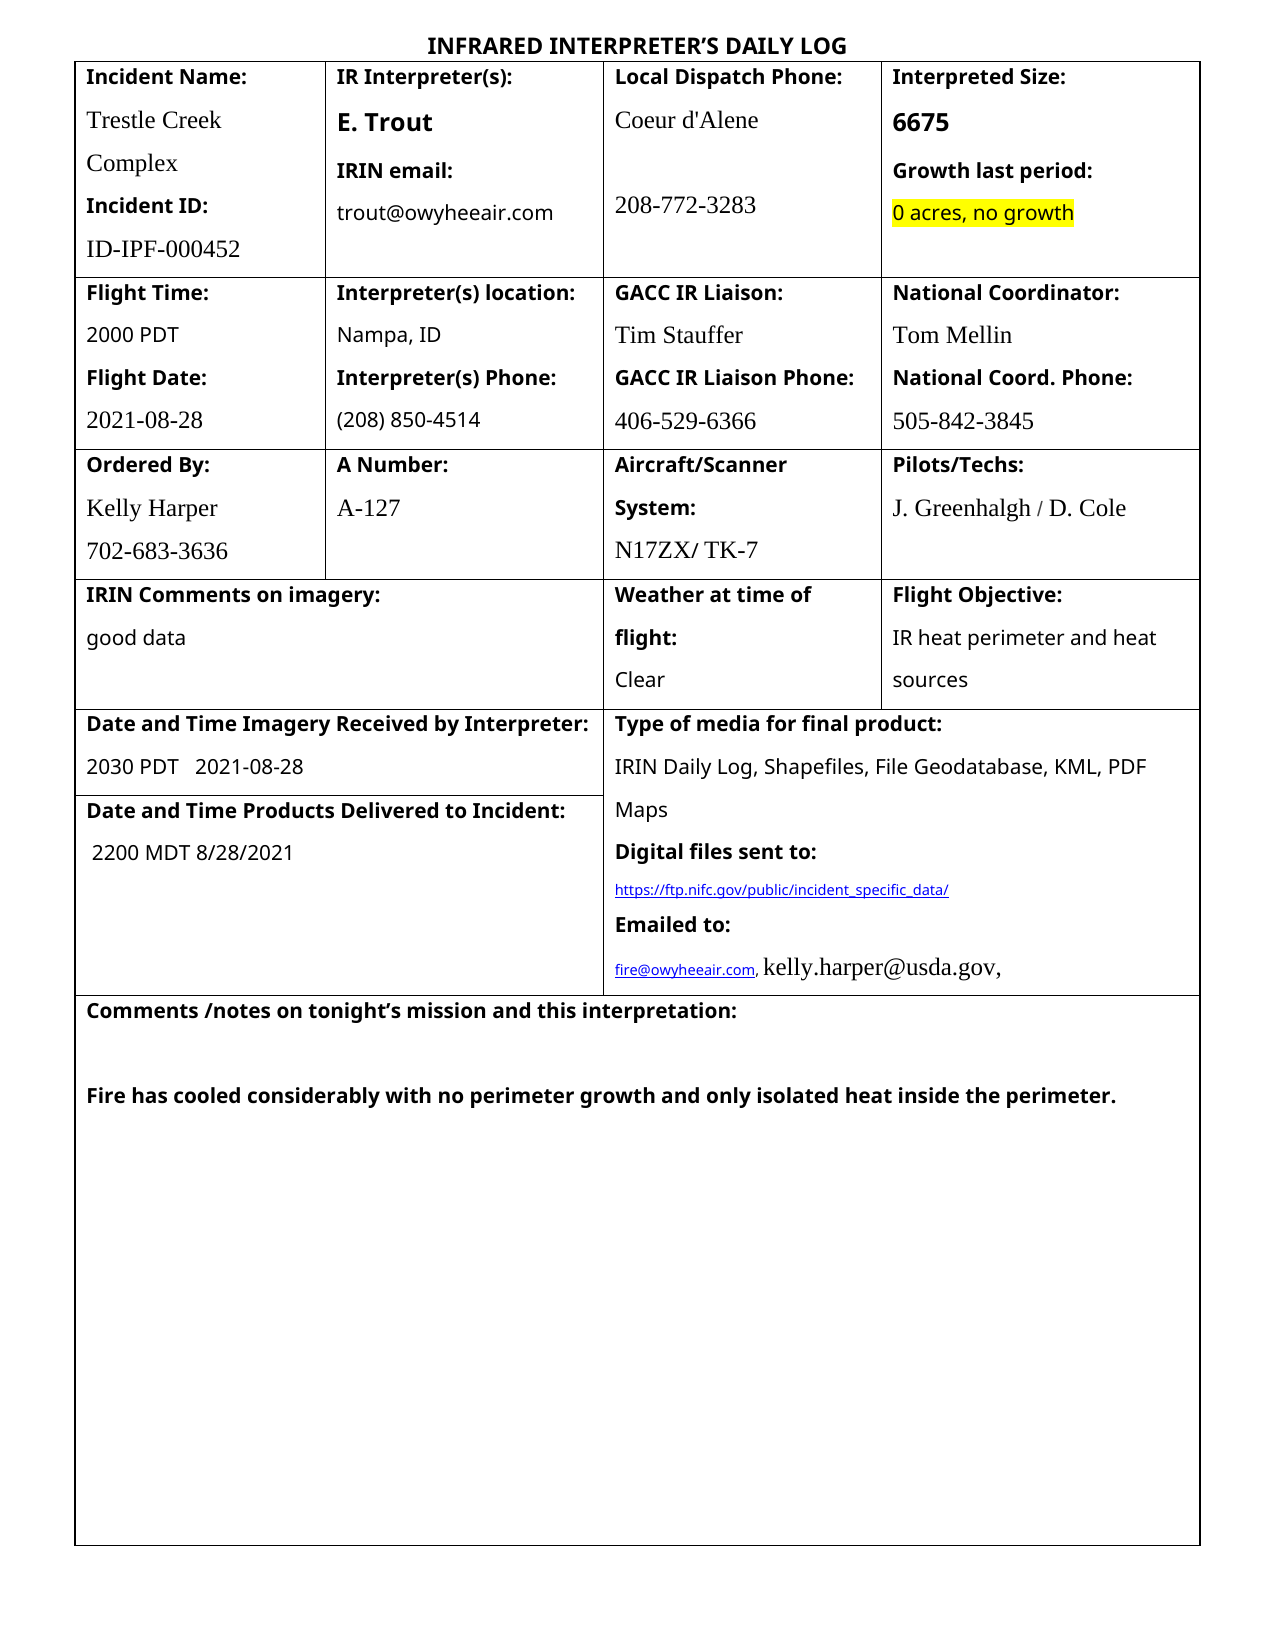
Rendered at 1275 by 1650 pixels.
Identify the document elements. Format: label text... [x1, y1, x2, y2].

table_cell Date and Time Products Delivered to Incident: 2200 MDT [76, 796, 603, 995]
table_cell GACC IR Liaison: GACC IR Liaison Phone: [604, 278, 881, 449]
table_header Incident Name: Incident ID: [76, 62, 325, 277]
table_cell Date and Time Imagery Received by Interpreter: 2030 PDT [76, 710, 603, 795]
table_cell Comments /notes on tonight’s mission and this interpretation: Fire has cooled considerably with no perimeter growth and only isolated heat inside the perimeter. [76, 996, 1199, 1545]
table_cell Interpreter(s) location: Nampa, ID Interpreter(s) Phone: (208) 850-4514 [326, 278, 603, 449]
table_cell Aircraft/Scanner System: / [604, 450, 881, 579]
table_cell IRIN Comments on imagery: good data [76, 580, 603, 708]
table_cell Flight Objective: IR heat perimeter and heat sources [882, 580, 1199, 708]
table_header Local Dispatch Phone: [604, 62, 881, 277]
table_cell Type of media for final product: IRIN Daily Log, Shapefiles, File Geodatabase, KML, PDF Maps Digital files sent to: https://ftp.nifc.gov/public/incident_specific_data/ Emailed to: fire@owyheeair.com, [604, 710, 1199, 995]
table_cell Weather at time of flight: Clear [604, 580, 881, 708]
table_cell Flight Time: 2000 PDT Flight Date: [76, 278, 325, 449]
table_cell Ordered By: [76, 450, 325, 579]
table_header IR Interpreter(s): E. Trout IRIN email: trout@owyheeair.com [326, 62, 603, 277]
table_cell A Number: [326, 450, 603, 579]
table_header Interpreted Size: 6675 Growth last period: 0 acres, no growth [882, 62, 1199, 277]
table_cell National Coordinator: National Coord. Phone: [882, 278, 1199, 449]
table_cell Pilots/Techs: / [882, 450, 1199, 579]
